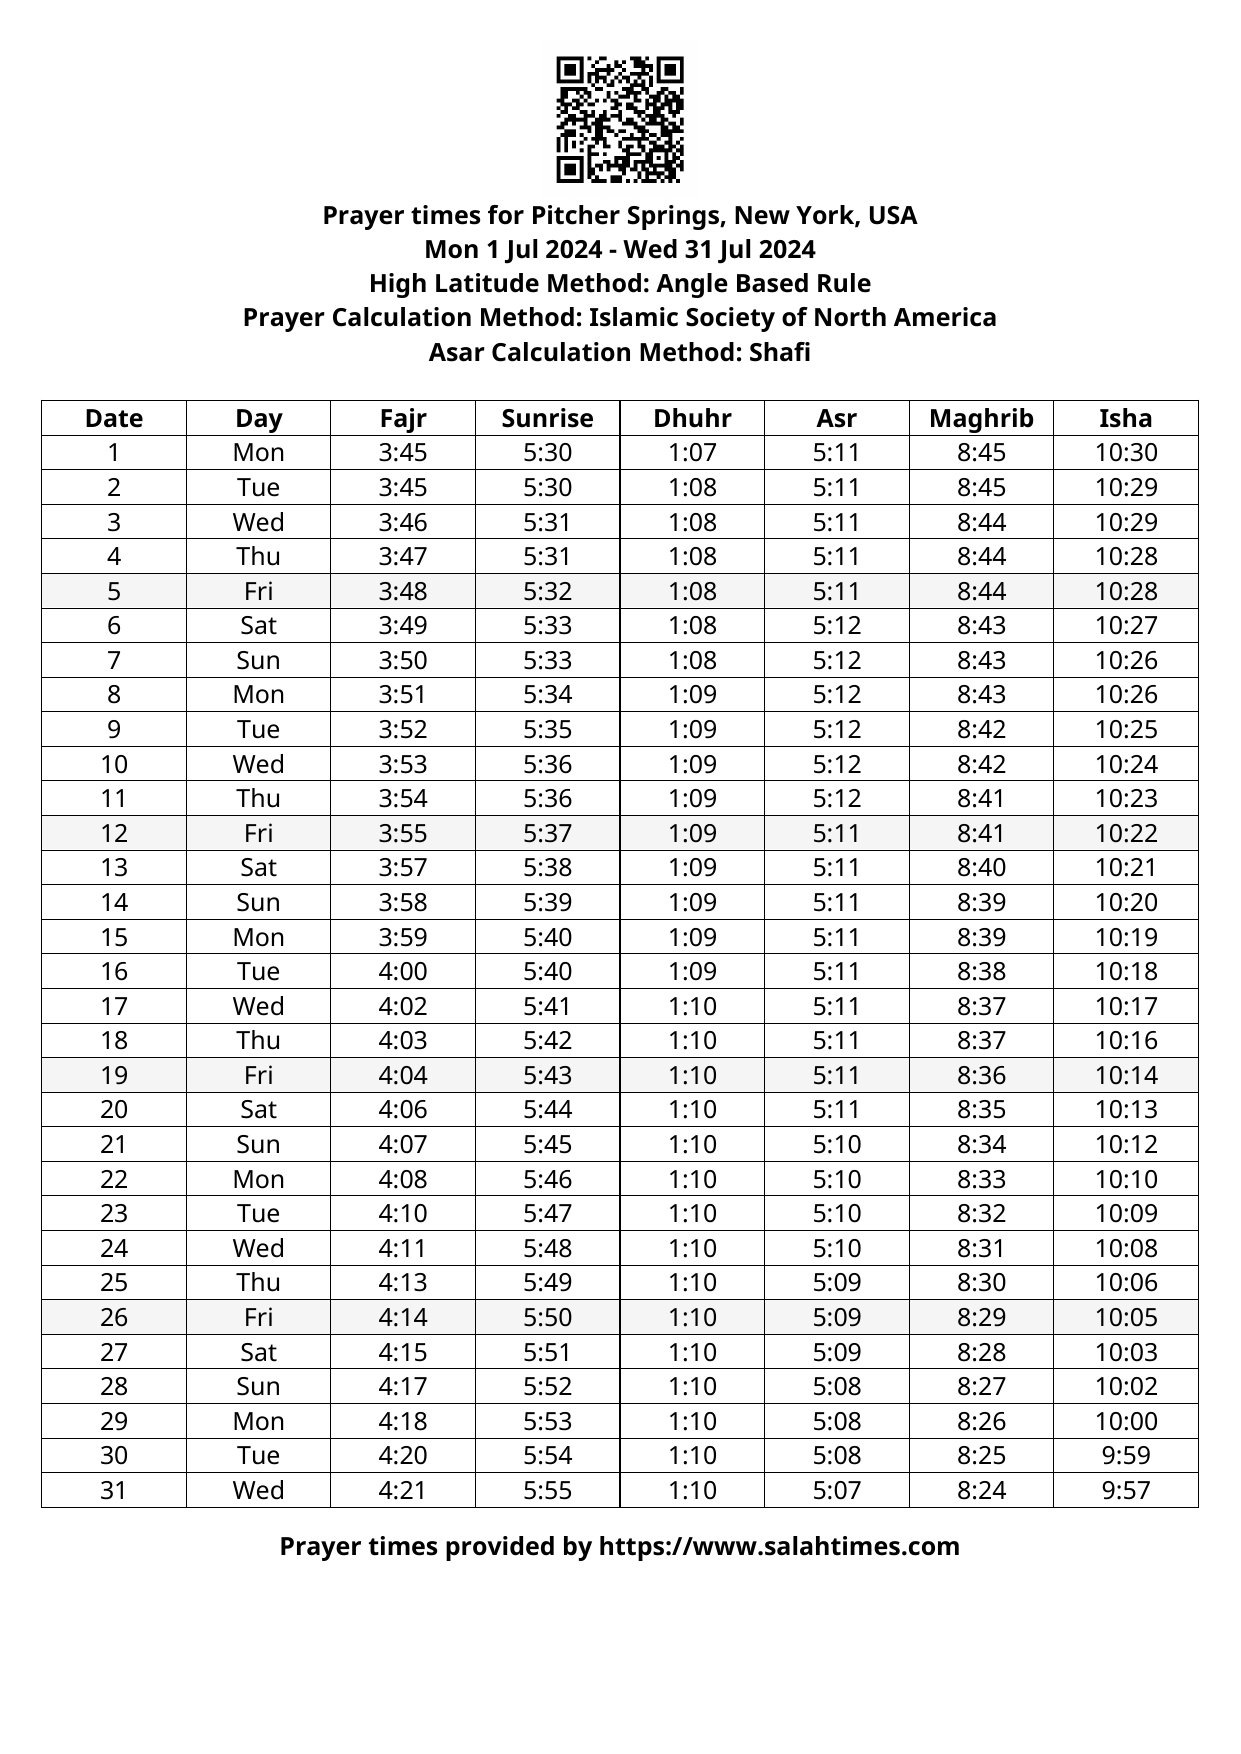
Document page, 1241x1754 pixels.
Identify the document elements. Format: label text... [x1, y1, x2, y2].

table_cell 7 [42, 643, 186, 677]
table_cell 18 [42, 1024, 186, 1057]
table_cell 29 [42, 1404, 186, 1437]
table_cell 5:52 [476, 1369, 619, 1403]
table_cell 1:09 [621, 747, 764, 780]
table_cell 1:10 [621, 989, 764, 1022]
table_cell 10:29 [1054, 505, 1198, 538]
table_cell 5:11 [765, 505, 909, 538]
table_cell Sat [187, 1093, 330, 1126]
table_cell Tue [187, 1196, 330, 1230]
table_cell 5:48 [476, 1231, 619, 1264]
table_cell 4:00 [331, 954, 475, 988]
table_cell 8:26 [910, 1404, 1053, 1437]
table_cell Sun [187, 1127, 330, 1161]
table_cell 4:10 [331, 1196, 475, 1230]
table_cell 3 [42, 505, 186, 538]
table_cell 8:44 [910, 539, 1053, 573]
table_cell 5:11 [765, 574, 909, 607]
text Mon 1 Jul 2024 - Wed 31 Jul 2024 [42, 232, 1198, 266]
table_cell 5:49 [476, 1266, 619, 1299]
table_cell Wed [187, 505, 330, 538]
table_cell 8:32 [910, 1196, 1053, 1230]
table_cell 10:30 [1054, 436, 1198, 469]
table_cell Wed [187, 989, 330, 1022]
table_cell 9:57 [1054, 1473, 1198, 1507]
table_cell 5:12 [765, 712, 909, 746]
table_cell 4:11 [331, 1231, 475, 1264]
table_cell 10:21 [1054, 851, 1198, 884]
table_cell Thu [187, 1266, 330, 1299]
table_cell Sat [187, 1335, 330, 1368]
table_cell 17 [42, 989, 186, 1022]
table_cell 1:09 [621, 678, 764, 711]
table_cell 3:53 [331, 747, 475, 780]
table_cell 5:12 [765, 678, 909, 711]
table_cell 1:10 [621, 1473, 764, 1507]
table_cell Tue [187, 712, 330, 746]
table_cell 5:32 [476, 574, 619, 607]
table_cell 1:10 [621, 1439, 764, 1472]
table_cell 5:11 [765, 470, 909, 504]
table_cell 5:12 [765, 609, 909, 642]
table_cell 9:59 [1054, 1439, 1198, 1472]
table_cell 5:09 [765, 1335, 909, 1368]
table_cell Thu [187, 539, 330, 573]
table_cell 8:44 [910, 574, 1053, 607]
table_header Dhuhr [621, 401, 764, 434]
table_cell 26 [42, 1300, 186, 1334]
table_cell 5:47 [476, 1196, 619, 1230]
table_cell 8:36 [910, 1058, 1053, 1092]
table_cell Mon [187, 1404, 330, 1437]
table_cell 8:29 [910, 1300, 1053, 1334]
table_cell Sat [187, 851, 330, 884]
table_cell 4 [42, 539, 186, 573]
table_cell 10:12 [1054, 1127, 1198, 1161]
table_cell 4:08 [331, 1162, 475, 1195]
table_cell Mon [187, 920, 330, 953]
table_cell 3:50 [331, 643, 475, 677]
table_cell 1:10 [621, 1404, 764, 1437]
table_cell 10:22 [1054, 816, 1198, 849]
table_cell 5:10 [765, 1231, 909, 1264]
table_cell 3:52 [331, 712, 475, 746]
table_cell 5:46 [476, 1162, 619, 1195]
table_cell Tue [187, 470, 330, 504]
table_cell 5:10 [765, 1127, 909, 1161]
table_cell 31 [42, 1473, 186, 1507]
table_cell 10:02 [1054, 1369, 1198, 1403]
text Prayer times for Pitcher Springs, New York, USA [42, 198, 1198, 232]
table_cell Fri [187, 574, 330, 607]
table_cell 8:35 [910, 1093, 1053, 1126]
table_cell 5:36 [476, 747, 619, 780]
table_cell 23 [42, 1196, 186, 1230]
table_cell 20 [42, 1093, 186, 1126]
table_cell 8:42 [910, 712, 1053, 746]
table_cell 10:13 [1054, 1093, 1198, 1126]
table_cell 10:20 [1054, 885, 1198, 919]
table_cell 5:10 [765, 1162, 909, 1195]
table_cell 3:57 [331, 851, 475, 884]
table_cell 5 [42, 574, 186, 607]
table_cell 5:33 [476, 643, 619, 677]
table_cell 8:41 [910, 816, 1053, 849]
table_cell 10:26 [1054, 678, 1198, 711]
table_cell 4:20 [331, 1439, 475, 1472]
table_cell 10:24 [1054, 747, 1198, 780]
table_cell 2 [42, 470, 186, 504]
table_cell 5:51 [476, 1335, 619, 1368]
table_cell 3:47 [331, 539, 475, 573]
table_cell 6 [42, 609, 186, 642]
table_cell Mon [187, 1162, 330, 1195]
table_cell 5:44 [476, 1093, 619, 1126]
table_cell Mon [187, 678, 330, 711]
table_cell 1:10 [621, 1127, 764, 1161]
table_cell 10:29 [1054, 470, 1198, 504]
table_cell 5:11 [765, 851, 909, 884]
table_cell 10:06 [1054, 1266, 1198, 1299]
table_cell 8:43 [910, 609, 1053, 642]
table_cell 3:48 [331, 574, 475, 607]
table_cell 8:37 [910, 1024, 1053, 1057]
table_cell 1:09 [621, 781, 764, 815]
table_cell 5:33 [476, 609, 619, 642]
table_cell 21 [42, 1127, 186, 1161]
table_cell Fri [187, 816, 330, 849]
table_cell 1:10 [621, 1093, 764, 1126]
table_cell 5:11 [765, 816, 909, 849]
table_cell 4:02 [331, 989, 475, 1022]
table_cell 4:18 [331, 1404, 475, 1437]
table_cell 14 [42, 885, 186, 919]
table_cell 4:03 [331, 1024, 475, 1057]
table_cell 8:43 [910, 678, 1053, 711]
table_cell 8:37 [910, 989, 1053, 1022]
table_cell 5:12 [765, 781, 909, 815]
table_cell 1:08 [621, 609, 764, 642]
table_cell 1:10 [621, 1196, 764, 1230]
table_cell 5:09 [765, 1300, 909, 1334]
table_cell 1:09 [621, 920, 764, 953]
table_cell 5:40 [476, 920, 619, 953]
table_cell 5:11 [765, 436, 909, 469]
table_cell 10:10 [1054, 1162, 1198, 1195]
table_cell Mon [187, 436, 330, 469]
table_cell 10:05 [1054, 1300, 1198, 1334]
table_cell 5:41 [476, 989, 619, 1022]
table_cell 5:08 [765, 1439, 909, 1472]
table_cell 5:08 [765, 1369, 909, 1403]
table_header Sunrise [476, 401, 619, 434]
table_cell 9 [42, 712, 186, 746]
table_cell Wed [187, 747, 330, 780]
table_cell 16 [42, 954, 186, 988]
table_cell 1:08 [621, 539, 764, 573]
table_cell Fri [187, 1300, 330, 1334]
table_cell 5:31 [476, 539, 619, 573]
table_cell 8:44 [910, 505, 1053, 538]
table_cell 1:10 [621, 1335, 764, 1368]
table_cell 5:42 [476, 1024, 619, 1057]
table_header Fajr [331, 401, 475, 434]
table_cell 10 [42, 747, 186, 780]
table_cell Fri [187, 1058, 330, 1092]
table_cell 4:07 [331, 1127, 475, 1161]
table_cell 10:28 [1054, 539, 1198, 573]
table_cell 5:45 [476, 1127, 619, 1161]
text Prayer times provided by https://www.salahtimes.com [42, 1528, 1198, 1563]
table_cell 12 [42, 816, 186, 849]
table_cell 1:07 [621, 436, 764, 469]
table_cell 8:25 [910, 1439, 1053, 1472]
table_cell 5:08 [765, 1404, 909, 1437]
table_cell 25 [42, 1266, 186, 1299]
table_cell 1:10 [621, 1266, 764, 1299]
table_cell 1:09 [621, 816, 764, 849]
table_cell 8:45 [910, 436, 1053, 469]
table_cell Sun [187, 643, 330, 677]
table_cell 5:54 [476, 1439, 619, 1472]
table_cell 8:41 [910, 781, 1053, 815]
table_cell 10:27 [1054, 609, 1198, 642]
table_cell 3:46 [331, 505, 475, 538]
table_cell 5:30 [476, 436, 619, 469]
table_cell 5:11 [765, 954, 909, 988]
table_cell 24 [42, 1231, 186, 1264]
table_cell 10:09 [1054, 1196, 1198, 1230]
table_cell 1 [42, 436, 186, 469]
table_cell 8:24 [910, 1473, 1053, 1507]
table_cell 1:10 [621, 1231, 764, 1264]
table_cell Thu [187, 781, 330, 815]
table_cell 5:35 [476, 712, 619, 746]
table_cell 4:17 [331, 1369, 475, 1403]
table_cell 19 [42, 1058, 186, 1092]
table_cell 8:27 [910, 1369, 1053, 1403]
table_cell 3:45 [331, 470, 475, 504]
table_cell 13 [42, 851, 186, 884]
table_cell 1:10 [621, 1024, 764, 1057]
picture [542, 41, 699, 198]
table_cell 5:50 [476, 1300, 619, 1334]
table_cell 8:43 [910, 643, 1053, 677]
table_cell 11 [42, 781, 186, 815]
table_cell 10:23 [1054, 781, 1198, 815]
table_cell 10:28 [1054, 574, 1198, 607]
table_cell 4:06 [331, 1093, 475, 1126]
table_cell 8 [42, 678, 186, 711]
table_header Isha [1054, 401, 1198, 434]
table_cell 5:40 [476, 954, 619, 988]
table_cell 28 [42, 1369, 186, 1403]
table_cell 8:38 [910, 954, 1053, 988]
table_cell 10:18 [1054, 954, 1198, 988]
table_cell 5:37 [476, 816, 619, 849]
table_cell 1:10 [621, 1058, 764, 1092]
table_cell 3:49 [331, 609, 475, 642]
table_cell 5:11 [765, 989, 909, 1022]
table_cell 10:17 [1054, 989, 1198, 1022]
text Prayer Calculation Method: Islamic Society of North America [42, 300, 1198, 334]
table_cell 10:00 [1054, 1404, 1198, 1437]
table_cell 3:54 [331, 781, 475, 815]
table_cell 5:10 [765, 1196, 909, 1230]
table_cell 1:08 [621, 643, 764, 677]
table_cell 1:08 [621, 505, 764, 538]
table_cell 8:30 [910, 1266, 1053, 1299]
table_cell 8:40 [910, 851, 1053, 884]
table_cell 5:11 [765, 1058, 909, 1092]
table_cell 1:09 [621, 885, 764, 919]
table_cell Thu [187, 1024, 330, 1057]
table_cell 5:07 [765, 1473, 909, 1507]
table_cell 10:16 [1054, 1024, 1198, 1057]
table_cell 1:09 [621, 954, 764, 988]
table_header Asr [765, 401, 909, 434]
table_cell 10:03 [1054, 1335, 1198, 1368]
table_cell 3:58 [331, 885, 475, 919]
table_cell 1:10 [621, 1369, 764, 1403]
table_cell 10:25 [1054, 712, 1198, 746]
table_cell 5:39 [476, 885, 619, 919]
table_cell 4:21 [331, 1473, 475, 1507]
table_cell 27 [42, 1335, 186, 1368]
table_cell 4:15 [331, 1335, 475, 1368]
table_cell Wed [187, 1473, 330, 1507]
table_cell 5:30 [476, 470, 619, 504]
table_cell 4:14 [331, 1300, 475, 1334]
table_cell 8:34 [910, 1127, 1053, 1161]
table_cell 1:08 [621, 574, 764, 607]
table_cell 5:31 [476, 505, 619, 538]
table_cell Tue [187, 954, 330, 988]
table_cell 1:08 [621, 470, 764, 504]
table_cell Sat [187, 609, 330, 642]
table_cell 5:11 [765, 1093, 909, 1126]
table_cell 5:12 [765, 747, 909, 780]
table_cell 3:45 [331, 436, 475, 469]
table_cell 4:04 [331, 1058, 475, 1092]
table_cell 8:28 [910, 1335, 1053, 1368]
table_cell 10:26 [1054, 643, 1198, 677]
table_cell 5:36 [476, 781, 619, 815]
table_cell 3:51 [331, 678, 475, 711]
table_header Date [42, 401, 186, 434]
table_cell 5:34 [476, 678, 619, 711]
text Asar Calculation Method: Shafi [42, 334, 1198, 368]
table_cell 8:39 [910, 920, 1053, 953]
table_cell Tue [187, 1439, 330, 1472]
table_cell 1:09 [621, 712, 764, 746]
table_cell 8:31 [910, 1231, 1053, 1264]
table_cell 1:09 [621, 851, 764, 884]
table_cell 4:13 [331, 1266, 475, 1299]
table_header Maghrib [910, 401, 1053, 434]
table_cell Sun [187, 885, 330, 919]
table_cell 5:43 [476, 1058, 619, 1092]
table_cell 30 [42, 1439, 186, 1472]
table_cell 5:55 [476, 1473, 619, 1507]
table_cell 8:39 [910, 885, 1053, 919]
table_cell 22 [42, 1162, 186, 1195]
table_cell 10:08 [1054, 1231, 1198, 1264]
table_cell 1:10 [621, 1162, 764, 1195]
text High Latitude Method: Angle Based Rule [42, 266, 1198, 300]
table_header Day [187, 401, 330, 434]
table_cell 5:11 [765, 1024, 909, 1057]
table_cell 8:33 [910, 1162, 1053, 1195]
table_cell Wed [187, 1231, 330, 1264]
table_cell 10:14 [1054, 1058, 1198, 1092]
table_cell Sun [187, 1369, 330, 1403]
table_cell 5:11 [765, 920, 909, 953]
table_cell 8:42 [910, 747, 1053, 780]
table_cell 5:09 [765, 1266, 909, 1299]
table_cell 5:11 [765, 539, 909, 573]
table_cell 10:19 [1054, 920, 1198, 953]
table_cell 5:38 [476, 851, 619, 884]
table_cell 5:53 [476, 1404, 619, 1437]
table_cell 3:55 [331, 816, 475, 849]
table_cell 5:12 [765, 643, 909, 677]
table_cell 15 [42, 920, 186, 953]
table_cell 5:11 [765, 885, 909, 919]
table_cell 1:10 [621, 1300, 764, 1334]
table_cell 8:45 [910, 470, 1053, 504]
table_cell 3:59 [331, 920, 475, 953]
